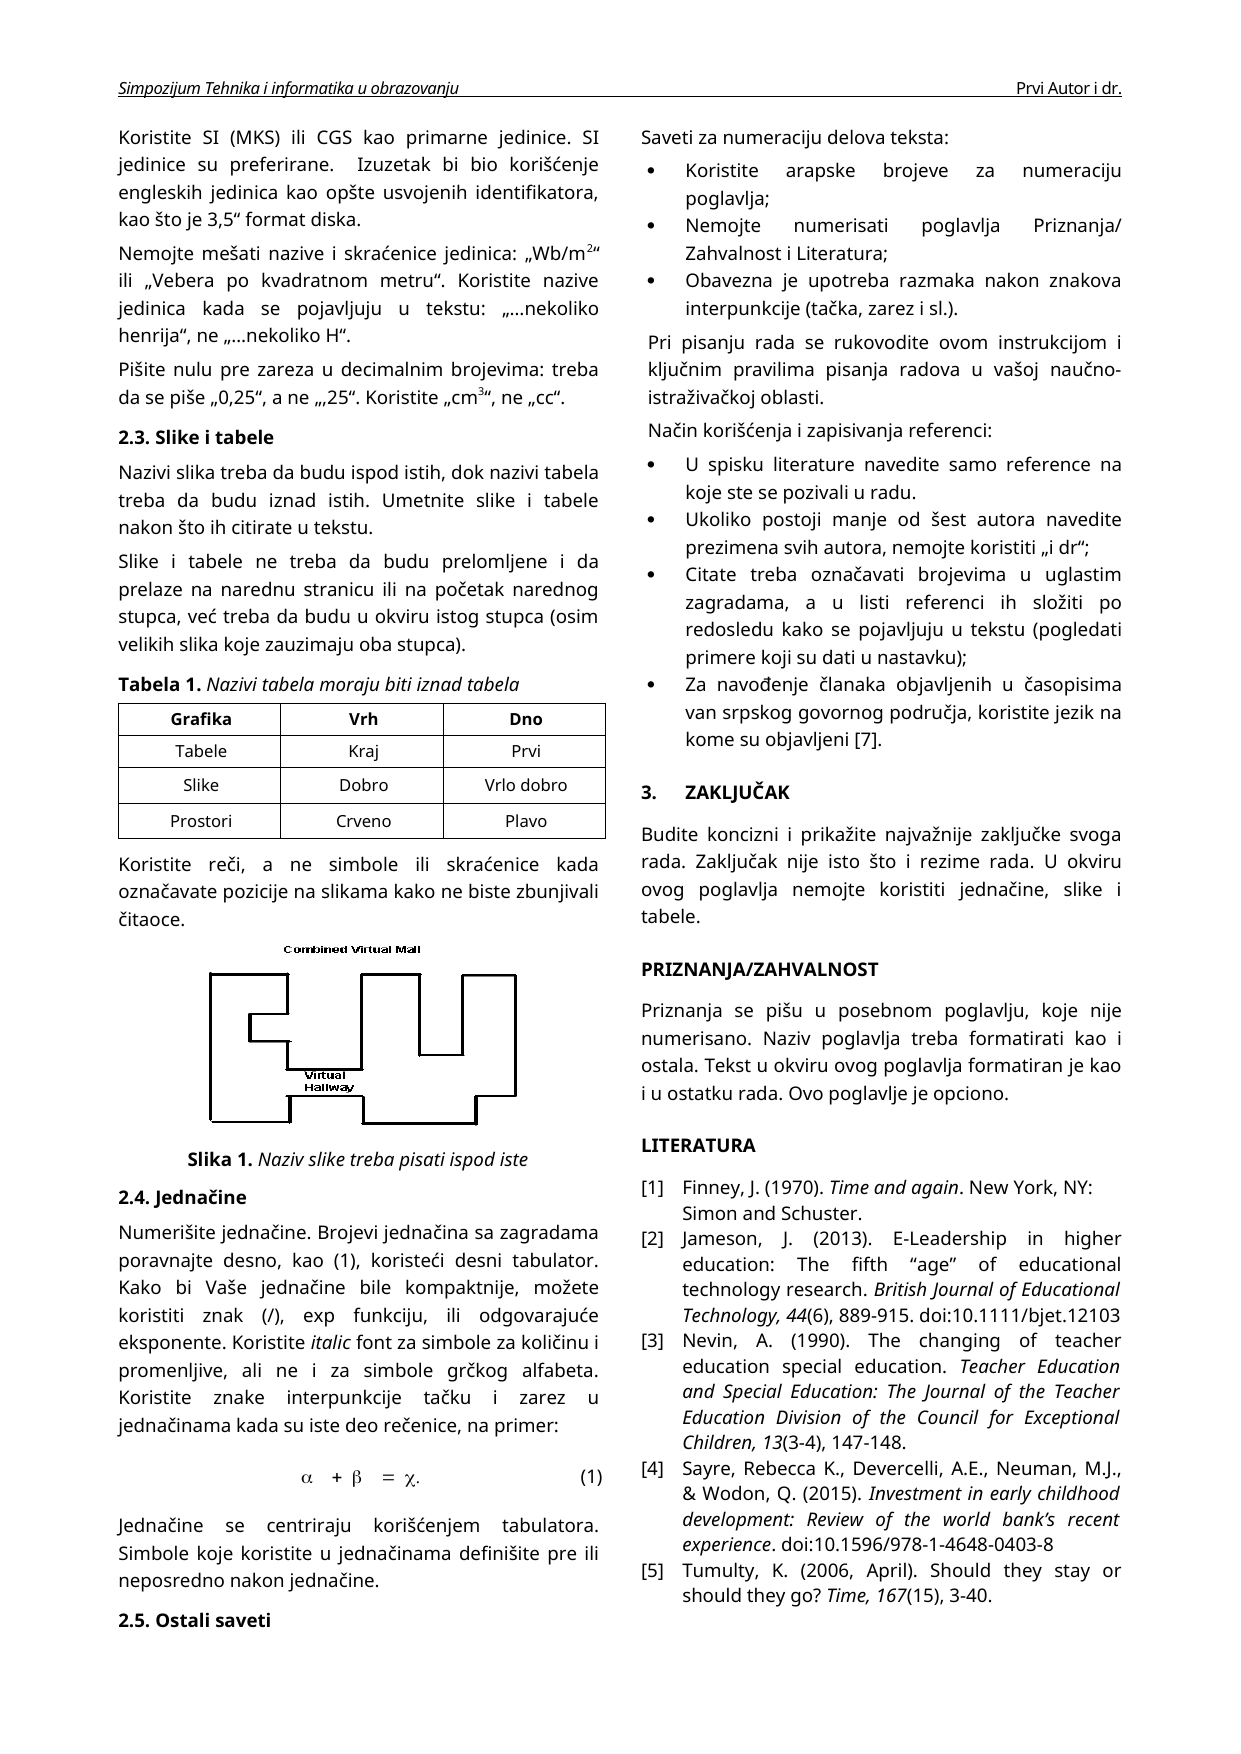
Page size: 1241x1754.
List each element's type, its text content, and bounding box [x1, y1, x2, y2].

text Nemojte mešati nazive i skraćenice jedinica: „Wb/m2“ ili „Vebera po kvadratnom metru“. Koristite nazive jedinica kada se pojavljuju u tekstu: „…nekoliko henrija“, ne „…nekoliko H“. [118, 240, 599, 348]
text Sayre, Rebecca K., Devercelli, A.E., Neuman, M.J., & Wodon, Q. (2015). Investment in early childhood development: Review of the world bank’s recent experience. doi:10.1596/978-1-4648-0403-8 [641, 1455, 1122, 1557]
text Slike i tabele ne treba da budu prelomljene i da prelaze na narednu stranicu ili na početak narednog stupca, već treba da budu u okviru istog stupca (osim velikih slika koje zauzimaju oba stupca). [118, 548, 599, 656]
list Nemojte numerisati poglavlja Priznanja/ Zahvalnost i Literatura; [648, 213, 1122, 266]
table_cell Plavo [444, 804, 605, 838]
table_cell Crveno [281, 804, 443, 838]
text Tabela 1. Nazivi tabela moraju biti iznad tabela [118, 671, 599, 696]
subtitle ZAKLJUČAK [641, 779, 1122, 804]
list Citate treba označavati brojevima u uglastim zagradama, a u listi referenci ih složiti po redosledu kako se pojavljuju u tekstu (pogledati primere koji su dati u nastavku); [648, 562, 1122, 669]
text Saveti za numeraciju delova teksta: [641, 124, 1122, 149]
text Jednačine se centriraju korišćenjem tabulatora. Simbole koje koristite u jednačinama definišite pre ili neposredno nakon jednačine. [118, 1513, 599, 1593]
subtitle PRIZNANJA/ZAHVALNOST [641, 956, 1122, 981]
table_header Grafika [119, 704, 280, 735]
text Pri pisanju rada se rukovodite ovom instrukcijom i ključnim pravilima pisanja radova u vašoj naučno-istraživačkoj oblasti. [648, 329, 1122, 409]
list Obavezna je upotreba razmaka nakon znakova interpunkcije (tačka, zarez i sl.). [648, 268, 1122, 321]
text Koristite SI (MKS) ili CGS kao primarne jedinice. SI jedinice su preferirane. Izuzetak bi bio korišćenje engleskih jedinica kao opšte usvojenih identifikatora, kao što je 3,5“ format diska. [118, 124, 599, 232]
text Način korišćenja i zapisivanja referenci: [648, 418, 1122, 443]
table_cell Prvi [444, 736, 605, 767]
picture [158, 940, 560, 1138]
text Pišite nulu pre zareza u decimalnim brojevima: treba da se piše „0,25“, a ne „,25“. Koristite „cm3“, ne „cc“. [118, 357, 599, 409]
table_cell Kraj [281, 736, 443, 767]
table_cell Tabele [119, 736, 280, 767]
list Ukoliko postoji manje od šest autora navedite prezimena svih autora, nemojte koristiti „i dr“; [648, 507, 1122, 559]
text Nazivi slika treba da budu ispod istih, dok nazivi tabela treba da budu iznad istih. Umetnite slike i tabele nakon što ih citirate u tekstu. [118, 459, 599, 540]
table_cell Slike [119, 768, 280, 803]
text  (1) [118, 1465, 599, 1488]
text Priznanja se pišu u posebnom poglavlju, koje nije numerisano. Naziv poglavlja treba formatirati kao i ostala. Tekst u okviru ovog poglavlja formatiran je kao i u ostatku rada. Ovo poglavlje je opciono. [641, 998, 1122, 1106]
table_cell Vrlo dobro [444, 768, 605, 803]
text Jameson, J. (2013). E-Leadership in higher education: The fifth “age” of educational technology research. British Journal of Educational Technology, 44(6), 889-915. doi:10.1111/bjet.12103 [641, 1225, 1122, 1327]
text Tumulty, K. (2006, April). Should they stay or should they go? Time, 167(15), 3-40. [641, 1557, 1122, 1608]
text Nevin, A. (1990). The changing of teacher education special education. Teacher Education and Special Education: The Journal of the Teacher Education Division of the Council for Exceptional Children, 13(3-4), 147-148. [641, 1327, 1122, 1455]
table_cell Dobro [281, 768, 443, 803]
table_header Dno [444, 704, 605, 735]
list Koristite arapske brojeve za numeraciju poglavlja; [648, 158, 1122, 211]
subtitle 2.5. Ostali saveti [118, 1608, 599, 1633]
text Numerišite jednačine. Brojevi jednačina sa zagradama poravnajte desno, kao (1), koristeći desni tabulator. Kako bi Vaše jednačine bile kompaktnije, možete koristiti znak (/), exp funkciju, ili odgovarajuće eksponente. Koristite italic font za simbole za količinu i promenljive, ali ne i za simbole grčkog alfabeta. Koristite znake interpunkcije tačku i zarez u jednačinama kada su iste deo rečenice, na primer: [118, 1220, 599, 1438]
text Finney, J. (1970). Time and again. New York, NY: Simon and Schuster. [641, 1174, 1122, 1225]
list Za navođenje članaka objavljenih u časopisima van srpskog govornog područja, koristite jezik na kome su objavljeni [7]. [648, 672, 1122, 752]
subtitle LITERATURA [641, 1133, 1122, 1158]
text Koristite reči, a ne simbole ili skraćenice kada označavate pozicije na slikama kako ne biste zbunjivali čitaoce. [118, 851, 599, 932]
subtitle 2.4. Jednačine [118, 1184, 599, 1210]
table_cell Prostori [119, 804, 280, 838]
text Slika 1. Naziv slike treba pisati ispod iste [118, 1146, 599, 1172]
table_header Vrh [281, 704, 443, 735]
list U spisku literature navedite samo reference na koje ste se pozivali u radu. [648, 452, 1122, 504]
text Budite koncizni i prikažite najvažnije zaključke svoga rada. Zaključak nije isto što i rezime rada. U okviru ovog poglavlja nemojte koristiti jednačine, slike i tabele. [641, 821, 1122, 929]
subtitle 2.3. Slike i tabele [118, 424, 599, 449]
